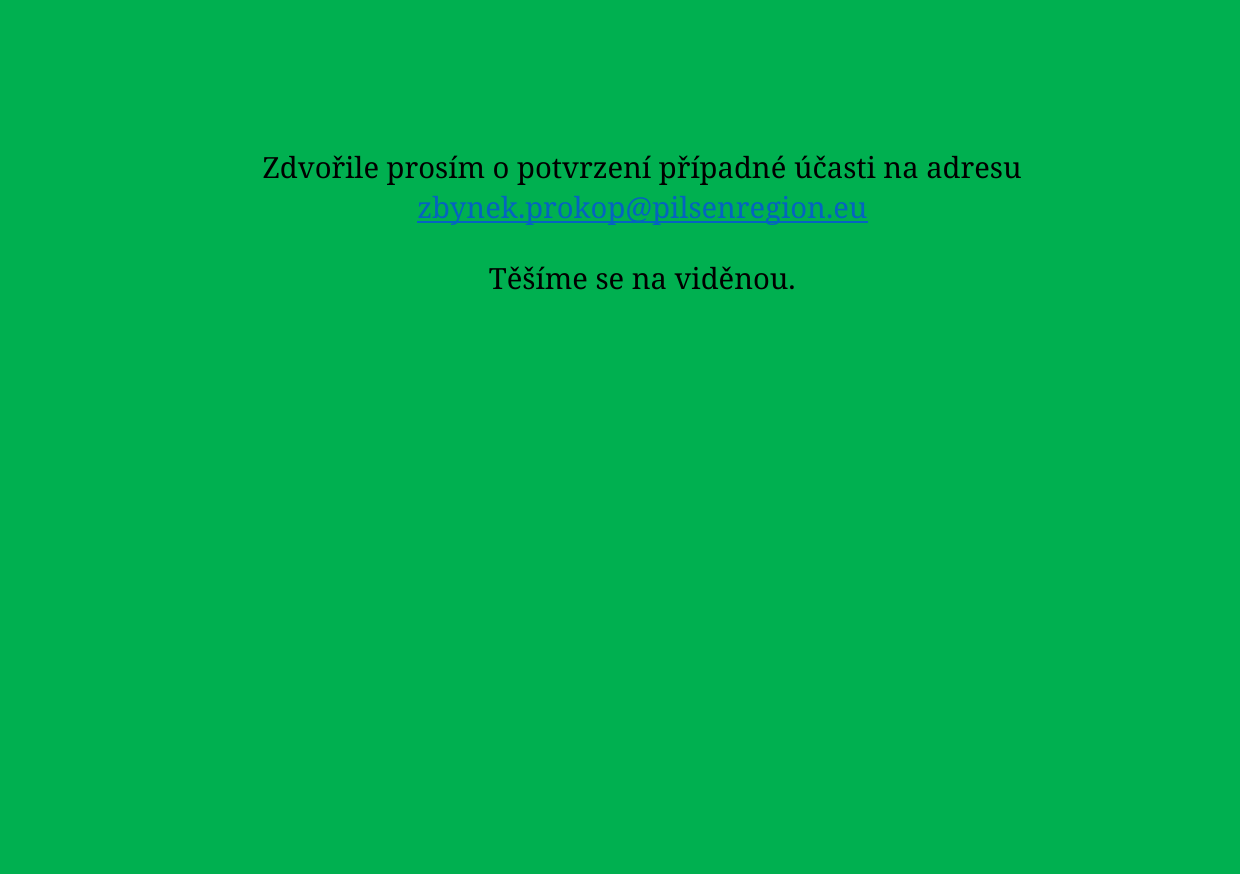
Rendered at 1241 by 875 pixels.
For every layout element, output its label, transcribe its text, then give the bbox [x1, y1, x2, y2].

text Zdvořile prosím o potvrzení případné účasti na adresu zbynek.prokop@pilsenregion.eu [148, 148, 1137, 227]
text Těšíme se na viděnou. [148, 258, 1137, 298]
